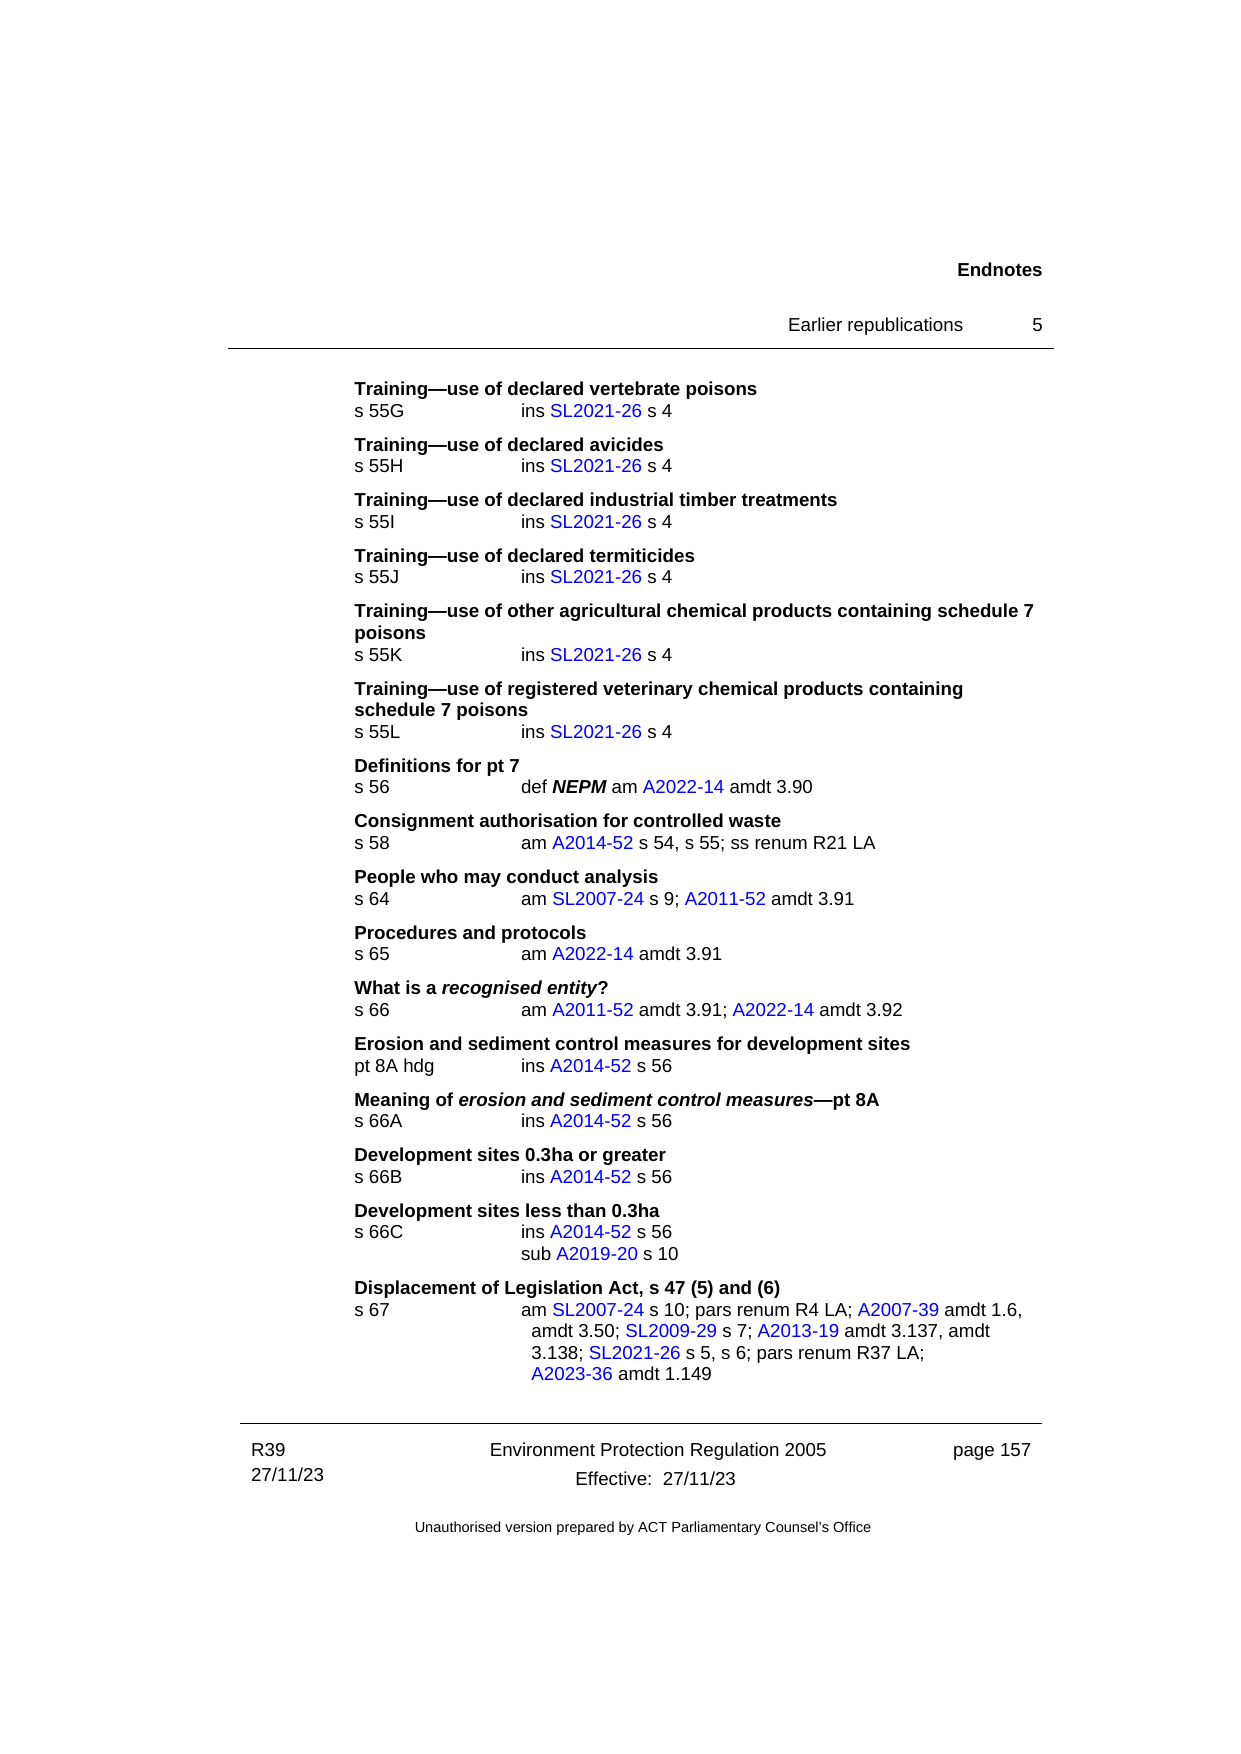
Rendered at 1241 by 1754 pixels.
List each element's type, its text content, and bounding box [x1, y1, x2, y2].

text s 66B ins A2014-52 s 56 [354, 1166, 1042, 1187]
text s 66 am A2011-52 amdt 3.91; A2022-14 amdt 3.92 [354, 999, 1042, 1020]
text Meaning of erosion and sediment control measures—pt 8A [354, 1088, 1042, 1110]
text s 66C ins A2014-52 s 56 [354, 1221, 1042, 1243]
text s 55G ins SL2021-26 s 4 [354, 399, 1042, 421]
text s 58 am A2014-52 s 54, s 55; ss renum R21 LA [354, 832, 1042, 853]
text s 55L ins SL2021-26 s 4 [354, 721, 1042, 742]
text s 55I ins SL2021-26 s 4 [354, 511, 1042, 532]
text Displacement of Legislation Act, s 47 (5) and (6) [354, 1277, 1042, 1298]
text s 56 def NEPM am A2022-14 amdt 3.90 [354, 776, 1042, 798]
text s 65 am A2022-14 amdt 3.91 [354, 943, 1042, 965]
text Training—use of declared termiticides [354, 545, 1042, 566]
text s 55H ins SL2021-26 s 4 [354, 455, 1042, 477]
text Training—use of other agricultural chemical products containing schedule 7 poisons [354, 600, 1042, 643]
text Procedures and protocols [354, 922, 1042, 943]
text Development sites 0.3ha or greater [354, 1144, 1042, 1166]
text Erosion and sediment control measures for development sites [354, 1033, 1042, 1054]
text pt 8A hdg ins A2014-52 s 56 [354, 1054, 1042, 1076]
text Consignment authorisation for controlled waste [354, 810, 1042, 832]
text Development sites less than 0.3ha [354, 1200, 1042, 1221]
text s 66A ins A2014-52 s 56 [354, 1110, 1042, 1132]
text s 64 am SL2007-24 s 9; A2011-52 amdt 3.91 [354, 887, 1042, 909]
text Training—use of declared avicides [354, 433, 1042, 455]
text Definitions for pt 7 [354, 755, 1042, 776]
text Training—use of registered veterinary chemical products containing schedule 7 poisons [354, 677, 1042, 721]
text s 55J ins SL2021-26 s 4 [354, 566, 1042, 588]
text People who may conduct analysis [354, 866, 1042, 887]
text sub A2019-20 s 10 [354, 1243, 1042, 1264]
text Training—use of declared industrial timber treatments [354, 489, 1042, 511]
text s 67 am SL2007-24 s 10; pars renum R4 LA; A2007-39 amdt 1.6, amdt 3.50; SL2009-29 s 7; A2013-19 amdt 3.137, amdt 3.138; SL2021-26 s 5, s 6; pars renum R37 LA; A2023-36 amdt 1.149 [354, 1298, 1042, 1385]
text What is a recognised entity? [354, 977, 1042, 999]
text s 55K ins SL2021-26 s 4 [354, 643, 1042, 665]
text Training—use of declared vertebrate poisons [354, 378, 1042, 399]
